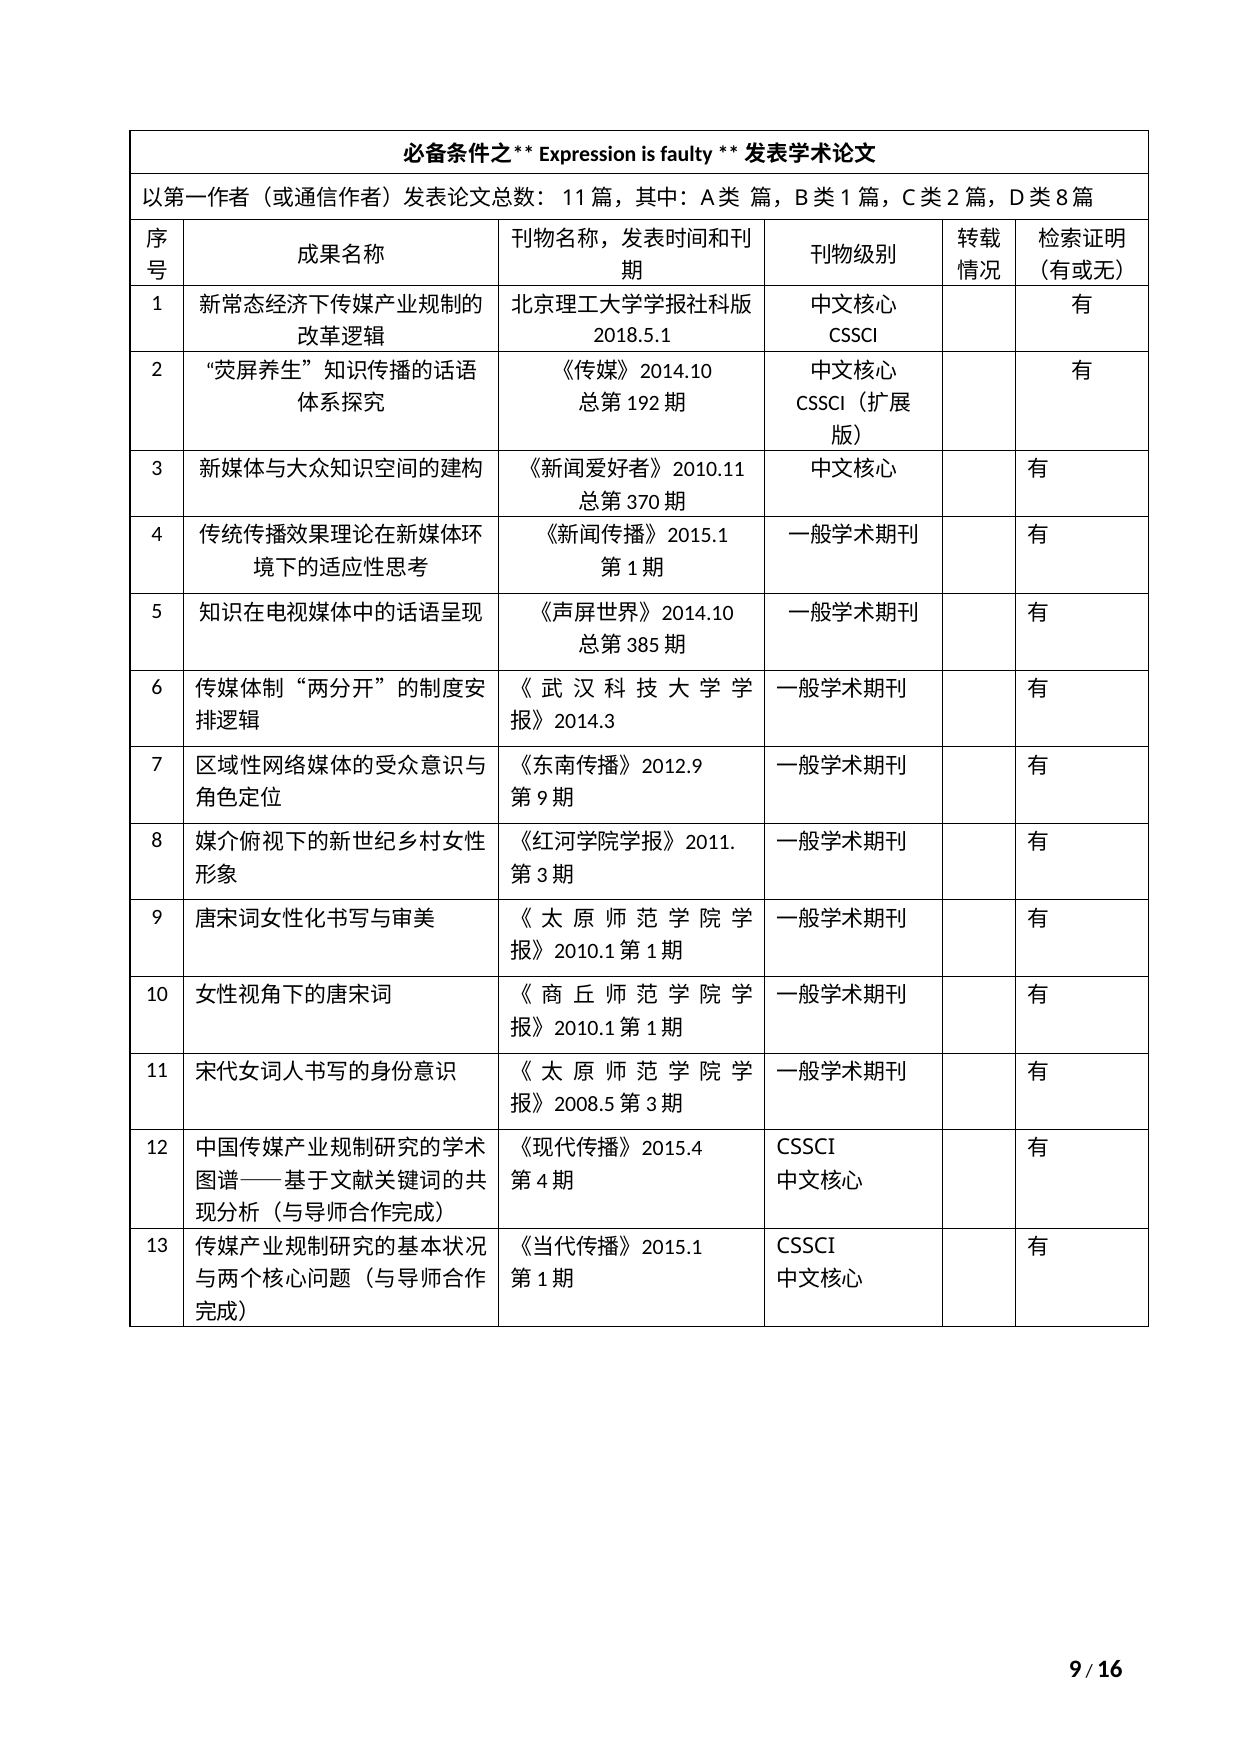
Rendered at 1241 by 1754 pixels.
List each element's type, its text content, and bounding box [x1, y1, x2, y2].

table_cell [943, 977, 1015, 1052]
table_cell 一般学术期刊 [765, 1054, 942, 1129]
table_cell 《太原师范学院学报》2010.1第1期 [499, 900, 764, 976]
table_cell 有 [1016, 671, 1148, 746]
table_cell 4 [131, 517, 183, 593]
table_cell [943, 352, 1015, 450]
table_cell [943, 594, 1015, 669]
table_cell 一般学术期刊 [765, 671, 942, 746]
table_cell 一般学术期刊 [765, 977, 942, 1052]
table_cell 有 [1016, 1054, 1148, 1129]
table_cell 9 [131, 900, 183, 976]
table_cell 《太原师范学院学报》2008.5第3期 [499, 1054, 764, 1129]
table_cell 唐宋词女性化书写与审美 [184, 900, 498, 976]
table_cell 有 [1016, 900, 1148, 976]
table_cell 《红河学院学报》2011. 第3期 [499, 824, 764, 899]
table_cell 《商丘师范学院学报》2010.1第1期 [499, 977, 764, 1052]
table_cell [943, 824, 1015, 899]
table_cell 中国传媒产业规制研究的学术图谱——基于文献关键词的共现分析（与导师合作完成） [184, 1130, 498, 1227]
table_cell 有 [1016, 286, 1148, 351]
table_cell [943, 900, 1015, 976]
table_cell 新媒体与大众知识空间的建构 [184, 451, 498, 516]
table_cell 刊物级别 [765, 220, 942, 285]
table_cell 5 [131, 594, 183, 669]
table_cell 一般学术期刊 [765, 517, 942, 593]
table_cell “荧屏养生”知识传播的话语体系探究 [184, 352, 498, 450]
table_cell [943, 286, 1015, 351]
table_cell [943, 747, 1015, 823]
table_cell 一般学术期刊 [765, 594, 942, 669]
table_cell 刊物名称，发表时间和刊期 [499, 220, 764, 285]
table_cell 一般学术期刊 [765, 824, 942, 899]
table_cell 序号 [131, 220, 183, 285]
table_cell [943, 1229, 1015, 1326]
table_cell 有 [1016, 747, 1148, 823]
table_cell [943, 1054, 1015, 1129]
table_cell [943, 517, 1015, 593]
table_cell 知识在电视媒体中的话语呈现 [184, 594, 498, 669]
table_cell 有 [1016, 1229, 1148, 1326]
table_cell 《武汉科技大学学报》2014.3 [499, 671, 764, 746]
table_cell 传媒产业规制研究的基本状况与两个核心问题（与导师合作完成） [184, 1229, 498, 1326]
table_cell 2 [131, 352, 183, 450]
table_cell 有 [1016, 977, 1148, 1052]
table_cell 有 [1016, 594, 1148, 669]
table_cell 检索证明 （有或无） [1016, 220, 1148, 285]
table_cell 7 [131, 747, 183, 823]
table_cell 一般学术期刊 [765, 900, 942, 976]
table_cell [943, 671, 1015, 746]
table_cell 以第一作者（或通信作者）发表论文总数： 11篇，其中：A类 篇，B类 1 篇，C类 2 篇，D类 8篇 [131, 174, 1148, 219]
table_cell 12 [131, 1130, 183, 1227]
table_cell 《新闻传播》2015.1 第1期 [499, 517, 764, 593]
table_cell 有 [1016, 451, 1148, 516]
table_cell 北京理工大学学报社科版2018.5.1 [499, 286, 764, 351]
table_cell [943, 451, 1015, 516]
table_cell 宋代女词人书写的身份意识 [184, 1054, 498, 1129]
table_cell 传媒体制“两分开”的制度安排逻辑 [184, 671, 498, 746]
table_cell 区域性网络媒体的受众意识与角色定位 [184, 747, 498, 823]
table_cell 成果名称 [184, 220, 498, 285]
table_cell 《当代传播》2015.1 第1期 [499, 1229, 764, 1326]
table_cell 《传媒》2014.10 总第192期 [499, 352, 764, 450]
table_cell 中文核心 CSSCI [765, 286, 942, 351]
table_cell 中文核心 CSSCI（扩展版） [765, 352, 942, 450]
table_cell CSSCI 中文核心 [765, 1229, 942, 1326]
table_cell 10 [131, 977, 183, 1052]
table_cell 一般学术期刊 [765, 747, 942, 823]
table_cell 《东南传播》2012.9 第9期 [499, 747, 764, 823]
table_cell 有 [1016, 1130, 1148, 1227]
table_cell 11 [131, 1054, 183, 1129]
table_cell 转载 情况 [943, 220, 1015, 285]
table_cell 媒介俯视下的新世纪乡村女性形象 [184, 824, 498, 899]
table_header 必备条件之② 发表学术论文 [131, 131, 1148, 172]
table_cell 《新闻爱好者》2010.11 总第370期 [499, 451, 764, 516]
table_cell 有 [1016, 352, 1148, 450]
table_cell 6 [131, 671, 183, 746]
table_cell CSSCI 中文核心 [765, 1130, 942, 1227]
table_cell 3 [131, 451, 183, 516]
table_cell 有 [1016, 517, 1148, 593]
table_cell [943, 1130, 1015, 1227]
table_cell 有 [1016, 824, 1148, 899]
table_cell 传统传播效果理论在新媒体环境下的适应性思考 [184, 517, 498, 593]
table_cell 1 [131, 286, 183, 351]
table_cell 《声屏世界》2014.10 总第385期 [499, 594, 764, 669]
table_cell 13 [131, 1229, 183, 1326]
table_cell 中文核心 [765, 451, 942, 516]
table_cell 《现代传播》2015.4 第4期 [499, 1130, 764, 1227]
table_cell 新常态经济下传媒产业规制的改革逻辑 [184, 286, 498, 351]
table_cell 女性视角下的唐宋词 [184, 977, 498, 1052]
table_cell 8 [131, 824, 183, 899]
